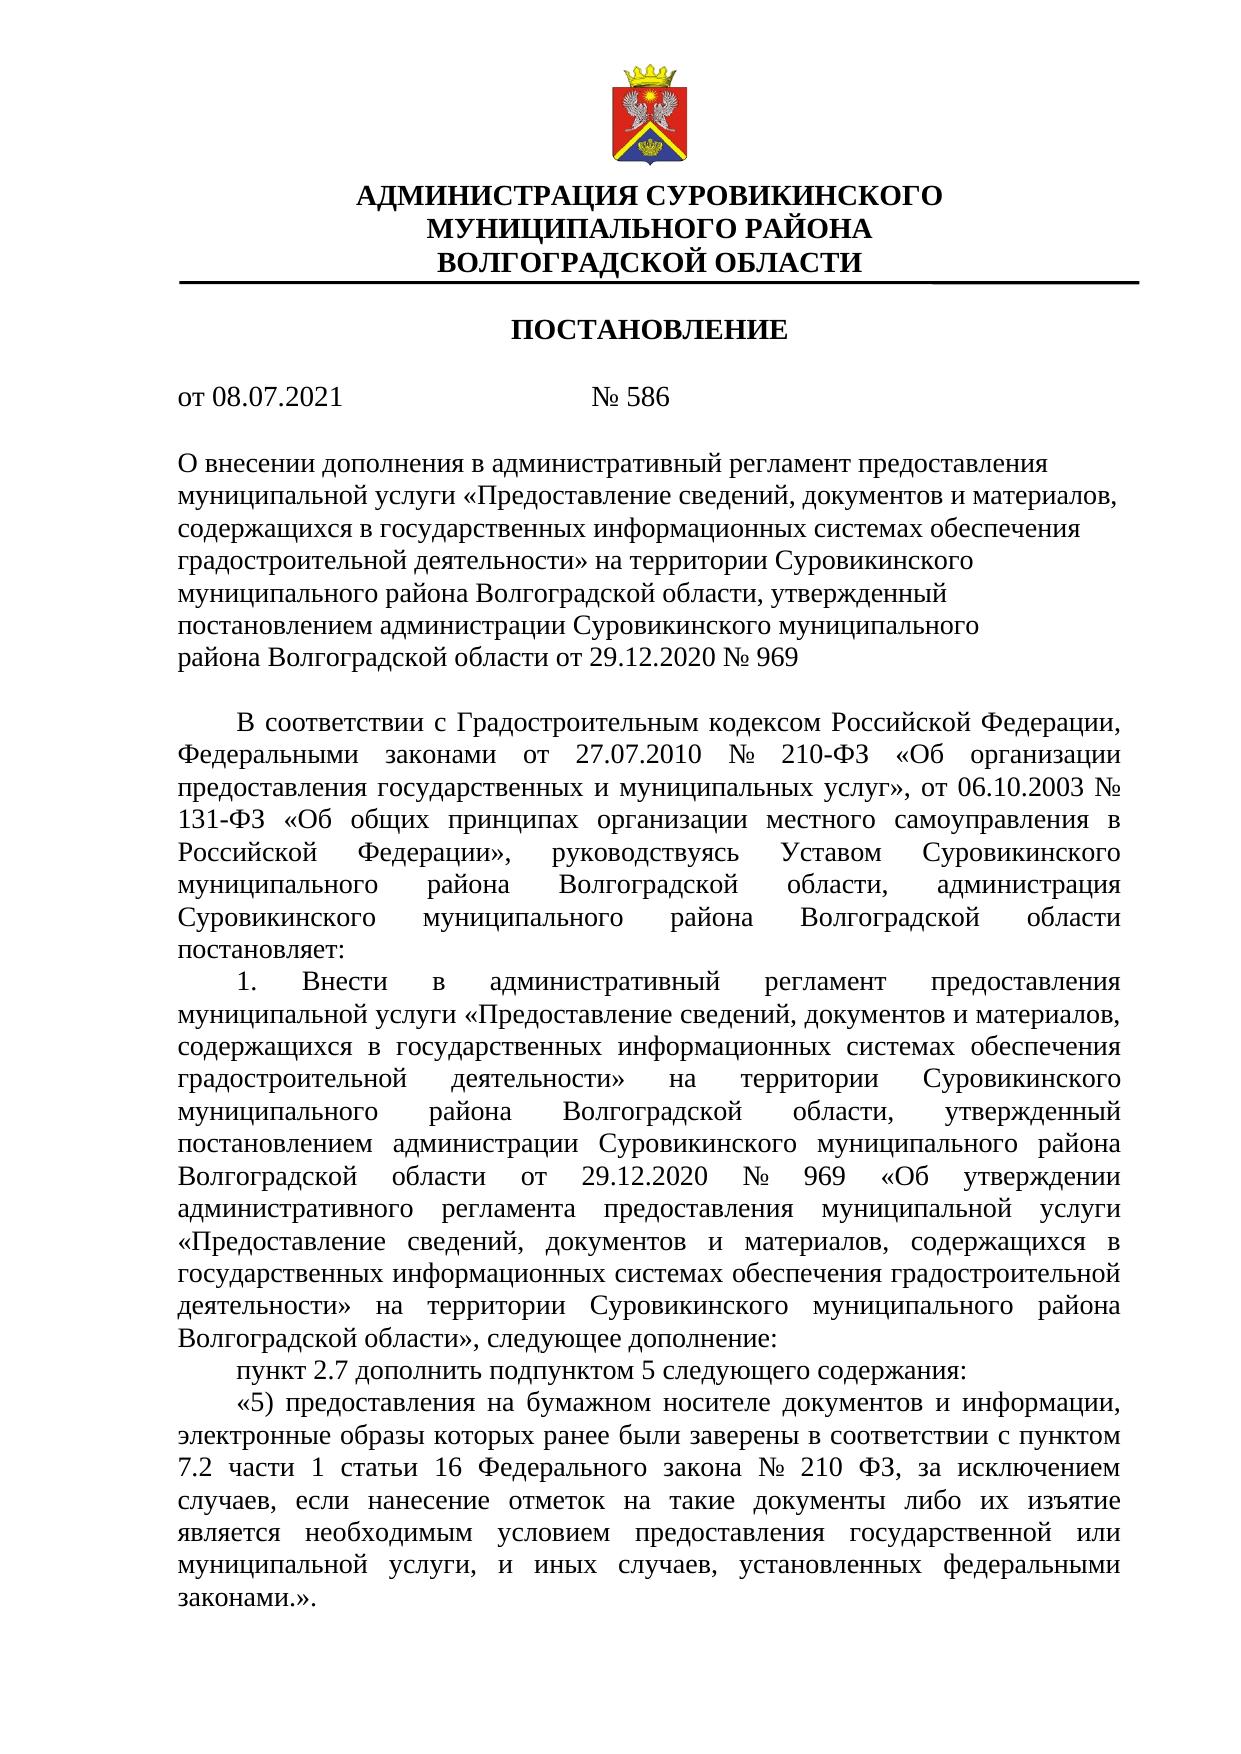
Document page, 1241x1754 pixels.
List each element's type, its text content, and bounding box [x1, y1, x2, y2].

text АДМИНИСТРАЦИЯ СУРОВИКИНСКОГО [177, 178, 1122, 211]
picture [612, 64, 688, 166]
text от 08.07.2021 № 586 [177, 379, 1122, 412]
text пункт 2.7 дополнить подпунктом 5 следующего содержания: [177, 1353, 1122, 1386]
text 1. Внести в административный регламент предоставления муниципальной услуги «Предоставление сведений, документов и материалов, содержащихся в государственных информационных системах обеспечения градостроительной деятельности» на территории Суровикинского муниципального района Волгоградской области, утвержденный постановлением администрации Суровикинского муниципального района Волгоградской области от 29.12.2020 № 969 «Об утверждении административного регламента предоставления муниципальной услуги «Предоставление сведений, документов и материалов, содержащихся в государственных информационных системах обеспечения градостроительной деятельности» на территории Суровикинского муниципального района Волгоградской области», следующее дополнение: [177, 964, 1122, 1353]
text района Волгоградской области от 29.12.2020 № 969 [177, 640, 1122, 673]
text МУНИЦИПАЛЬНОГО РАЙОНА [177, 211, 1122, 245]
text ВОЛГОГРАДСКОЙ ОБЛАСТИ [177, 245, 1122, 278]
text О внесении дополнения в административный регламент предоставления муниципальной услуги «Предоставление сведений, документов и материалов, содержащихся в государственных информационных системах обеспечения градостроительной деятельности» на территории Суровикинского муниципального района Волгоградской области, утвержденный постановлением администрации Суровикинского муниципального [177, 446, 1122, 640]
text «5) предоставления на бумажном носителе документов и информации, электронные образы которых ранее были заверены в соответствии с пунктом 7.2 части 1 статьи 16 Федерального закона № 210 ФЗ, за исключением случаев, если нанесение отметок на такие документы либо их изъятие является необходимым условием предоставления государственной или муниципальной услуги, и иных случаев, установленных федеральными законами.». [177, 1386, 1122, 1612]
text В соответствии с Градостроительным кодексом Российской Федерации, Федеральными законами от 27.07.2010 № 210-ФЗ «Об организации предоставления государственных и муниципальных услуг», от 06.10.2003 № 131-ФЗ «Об общих принципах организации местного самоуправления в Российской Федерации», руководствуясь Уставом Суровикинского муниципального района Волгоградской области, администрация Суровикинского муниципального района Волгоградской области постановляет: [177, 705, 1122, 964]
text ПОСТАНОВЛЕНИЕ [177, 312, 1122, 345]
